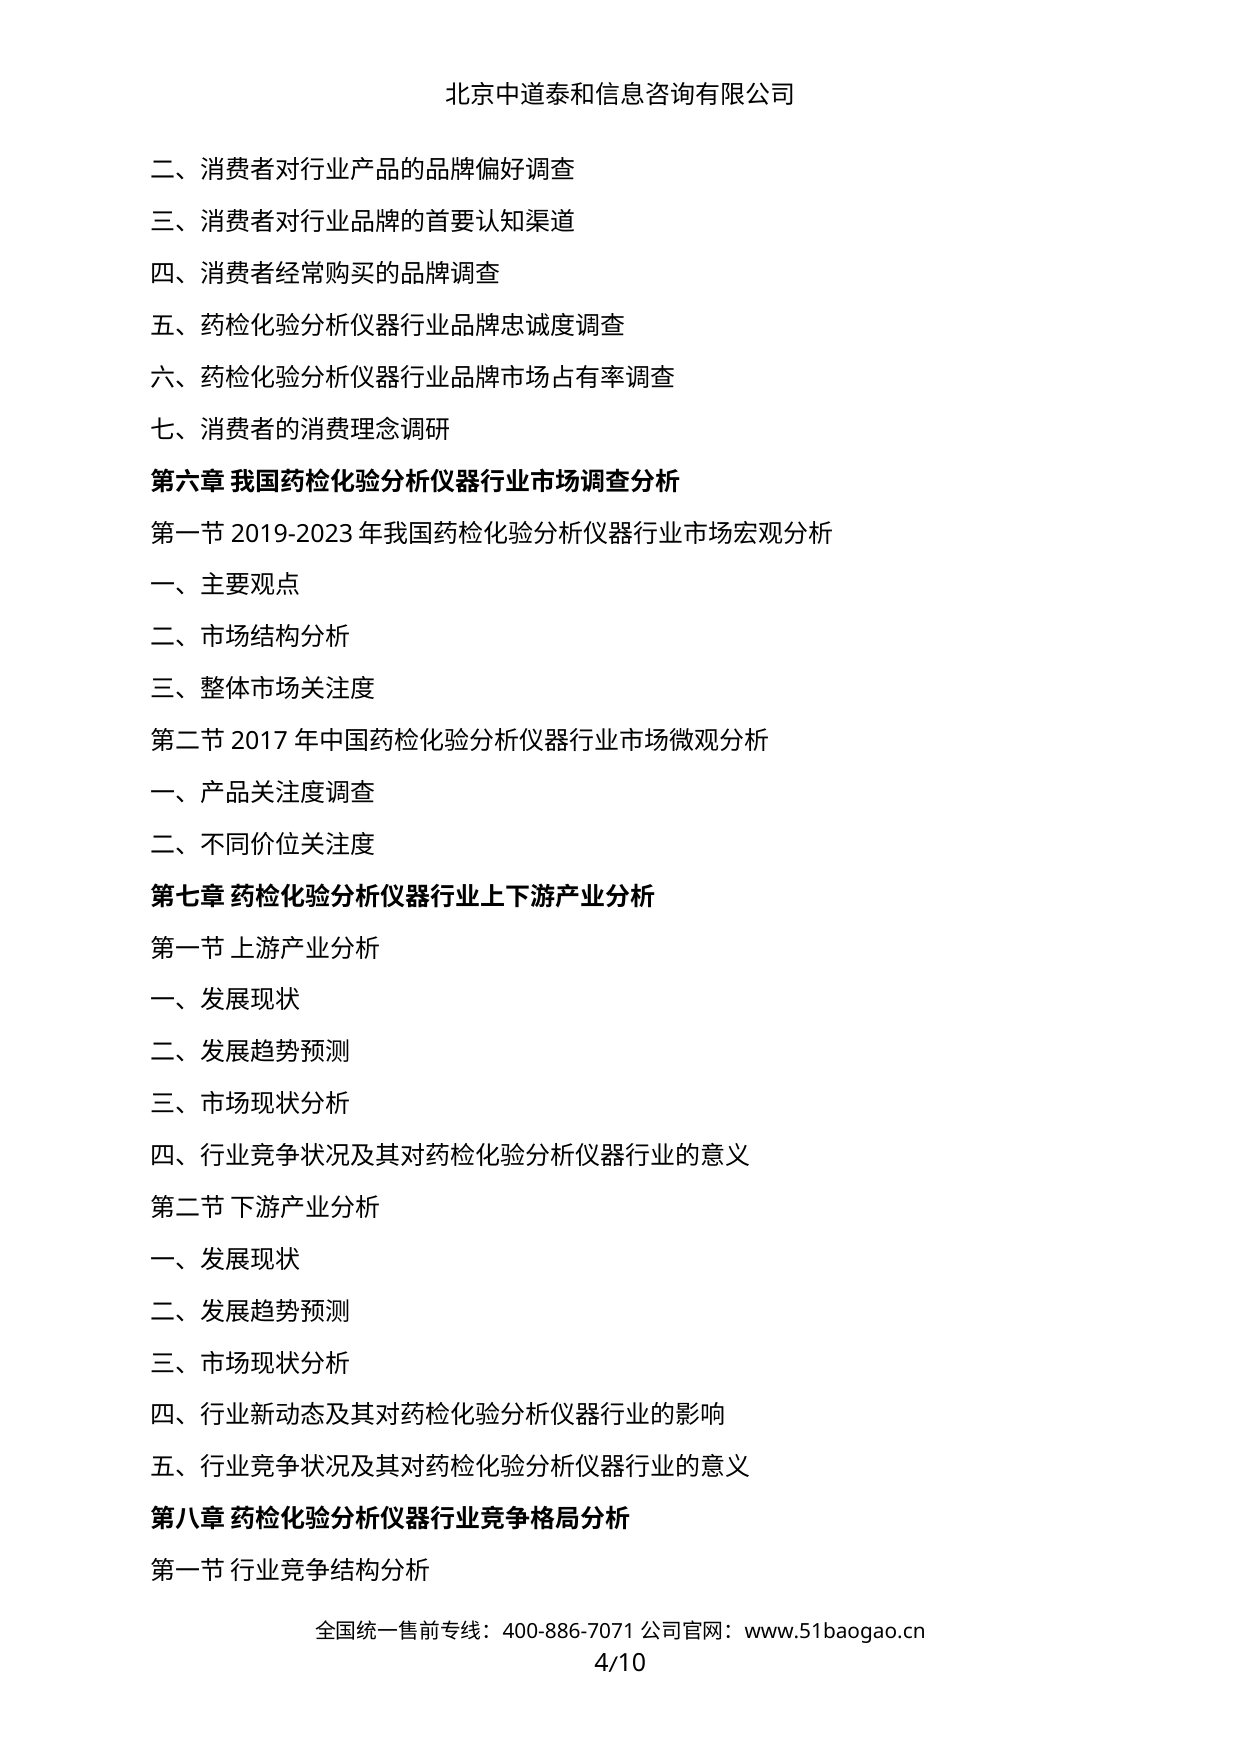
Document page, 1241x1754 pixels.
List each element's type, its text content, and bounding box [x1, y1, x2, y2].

text 四、行业新动态及其对药检化验分析仪器行业的影响 [150, 1395, 1090, 1431]
text 第六章 我国药检化验分析仪器行业市场调查分析 [150, 461, 1090, 497]
text 三、消费者对行业品牌的首要认知渠道 [150, 202, 1090, 238]
text 四、消费者经常购买的品牌调查 [150, 254, 1090, 290]
text 三、整体市场关注度 [150, 669, 1090, 705]
text 第八章 药检化验分析仪器行业竞争格局分析 [150, 1499, 1090, 1535]
text 二、发展趋势预测 [150, 1032, 1090, 1068]
text 第一节 上游产业分析 [150, 928, 1090, 964]
text 四、行业竞争状况及其对药检化验分析仪器行业的意义 [150, 1136, 1090, 1172]
text 第一节 行业竞争结构分析 [150, 1551, 1090, 1587]
text 二、不同价位关注度 [150, 824, 1090, 861]
text 第二节 下游产业分析 [150, 1187, 1090, 1224]
text 七、消费者的消费理念调研 [150, 409, 1090, 446]
text 第二节 2017 年中国药检化验分析仪器行业市场微观分析 [150, 721, 1090, 757]
text 一、产品关注度调查 [150, 772, 1090, 809]
text 一、发展现状 [150, 980, 1090, 1016]
text 二、市场结构分析 [150, 617, 1090, 653]
text 五、行业竞争状况及其对药检化验分析仪器行业的意义 [150, 1447, 1090, 1483]
text 三、市场现状分析 [150, 1084, 1090, 1120]
text 一、主要观点 [150, 565, 1090, 601]
text 一、发展现状 [150, 1239, 1090, 1276]
text 六、药检化验分析仪器行业品牌市场占有率调查 [150, 357, 1090, 394]
text 五、药检化验分析仪器行业品牌忠诚度调查 [150, 306, 1090, 342]
text 二、消费者对行业产品的品牌偏好调查 [150, 150, 1090, 186]
text 第一节 2019-2023年我国药检化验分析仪器行业市场宏观分析 [150, 513, 1090, 549]
text 二、发展趋势预测 [150, 1291, 1090, 1327]
text 三、市场现状分析 [150, 1343, 1090, 1379]
text 第七章 药检化验分析仪器行业上下游产业分析 [150, 876, 1090, 912]
